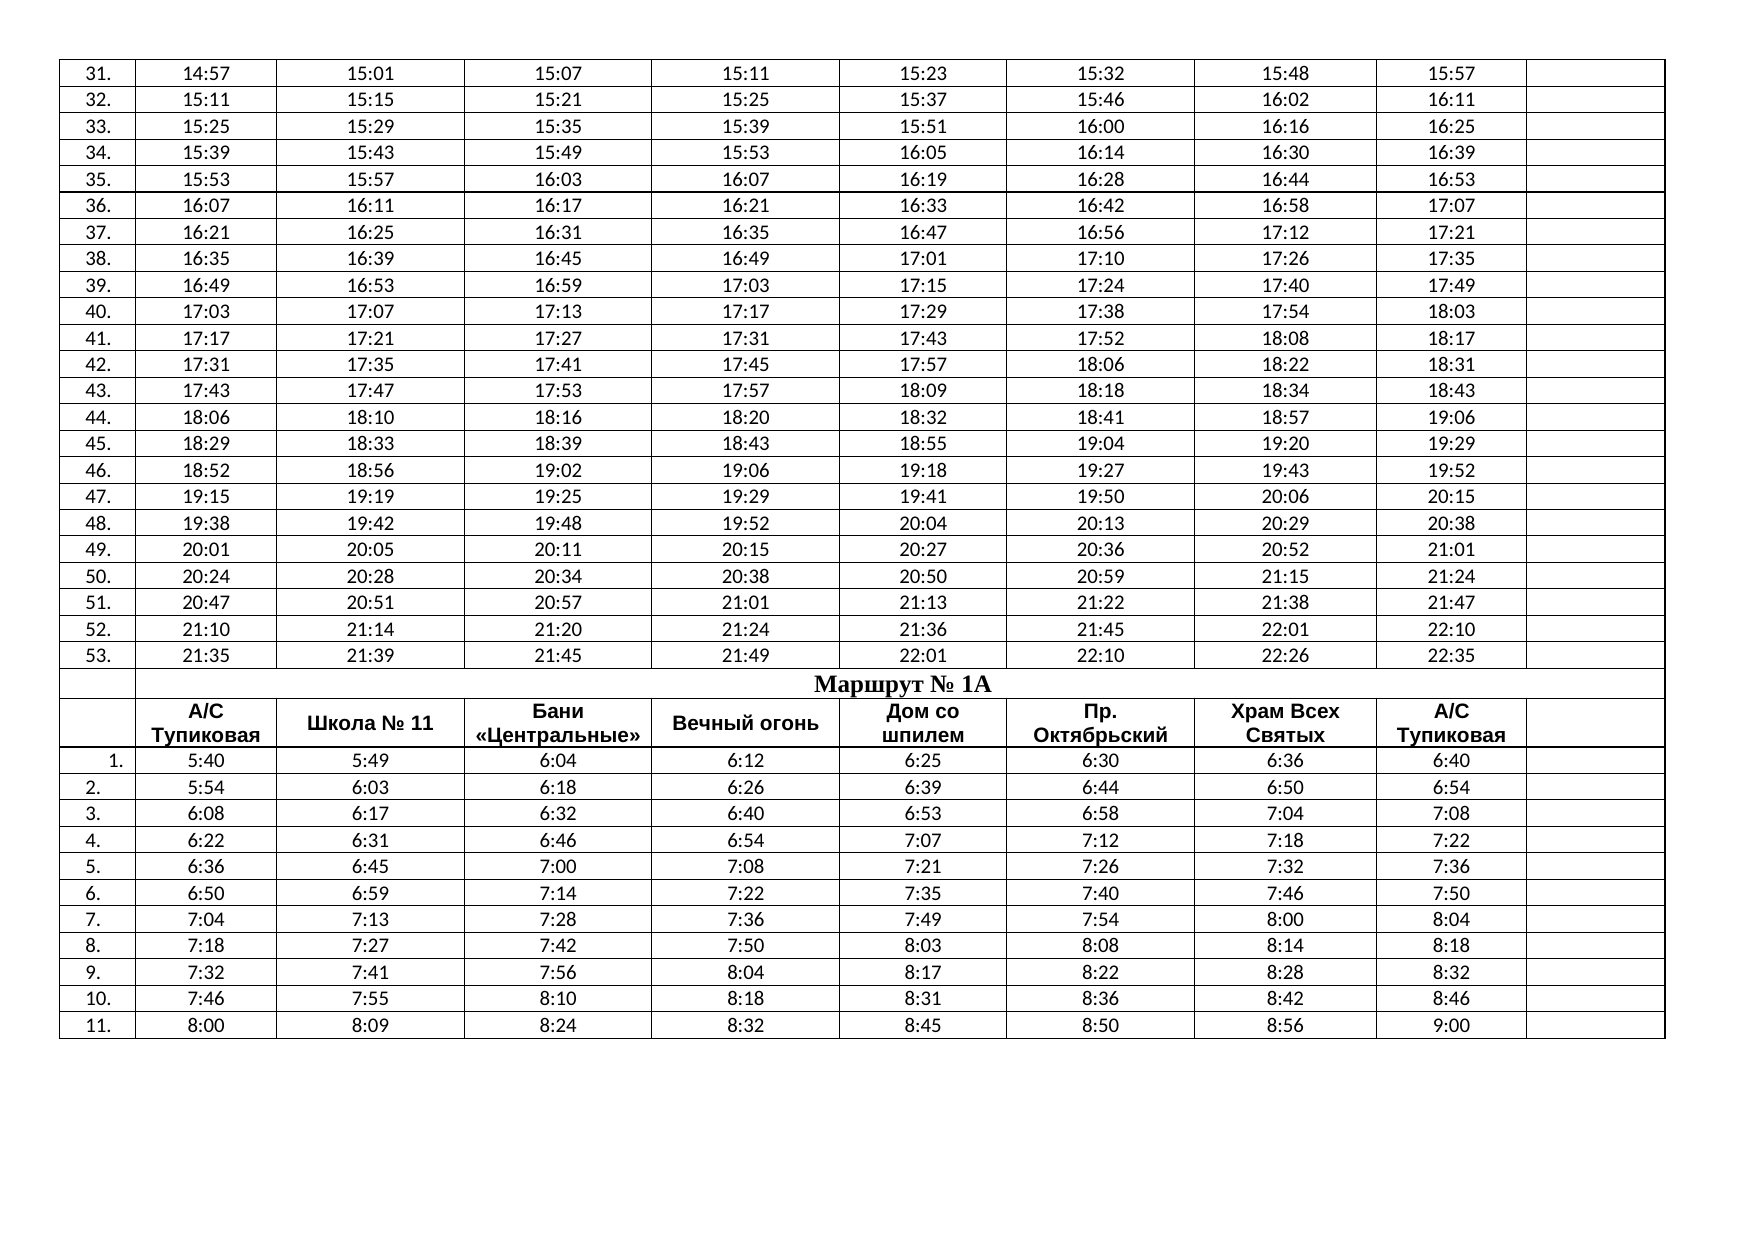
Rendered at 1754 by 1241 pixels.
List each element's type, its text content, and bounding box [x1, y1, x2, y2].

table_cell [1527, 959, 1664, 984]
table_cell 17:52 [1007, 325, 1194, 350]
table_cell 22:26 [1195, 642, 1376, 668]
table_cell 15:51 [840, 113, 1006, 138]
table_cell 15:37 [840, 87, 1006, 112]
table_cell 16:07 [652, 166, 839, 191]
table_cell 20:28 [277, 563, 464, 588]
table_cell 20:15 [1377, 484, 1526, 509]
table_cell 16:53 [277, 272, 464, 297]
table_cell 20:38 [1377, 510, 1526, 535]
table_cell 6:22 [136, 827, 276, 852]
table_cell 17:01 [840, 245, 1006, 271]
table_cell 21:14 [277, 616, 464, 641]
table_cell 21:36 [840, 616, 1006, 641]
table_cell 17:26 [1195, 245, 1376, 271]
table_cell 15:21 [465, 87, 651, 112]
table_cell 16:05 [840, 140, 1006, 165]
table_cell 18:34 [1195, 378, 1376, 403]
table_cell [60, 536, 135, 562]
table_cell 18:06 [136, 404, 276, 429]
table_cell 20:15 [652, 536, 839, 562]
table_cell 21:49 [652, 642, 839, 668]
table_cell 16:47 [840, 219, 1006, 244]
table_cell [60, 774, 135, 799]
table_cell 7:28 [465, 906, 651, 932]
table_cell [60, 193, 135, 218]
table_cell 16:53 [1377, 166, 1526, 191]
table_cell 7:04 [1195, 800, 1376, 826]
table_cell 8:18 [1377, 933, 1526, 958]
table_cell 19:27 [1007, 457, 1194, 482]
table_cell 16:19 [840, 166, 1006, 191]
table_cell 7:40 [1007, 880, 1194, 905]
table_cell [1527, 510, 1664, 535]
table_cell [1527, 1012, 1664, 1037]
table_cell 8:14 [1195, 933, 1376, 958]
table_cell [60, 325, 135, 350]
table_cell [1527, 748, 1664, 773]
table_cell 6:59 [277, 880, 464, 905]
table_cell 15:11 [136, 87, 276, 112]
table_cell 6:36 [1195, 748, 1376, 773]
table_cell 19:52 [652, 510, 839, 535]
table_cell 17:38 [1007, 298, 1194, 324]
table_cell [60, 140, 135, 165]
table_cell 8:42 [1195, 986, 1376, 1011]
table_cell 6:45 [277, 853, 464, 879]
table_cell [1527, 378, 1664, 403]
table_cell 18:10 [277, 404, 464, 429]
table_cell 21:24 [1377, 563, 1526, 588]
table_cell 17:43 [840, 325, 1006, 350]
table_cell 21:35 [136, 642, 276, 668]
table_cell 19:19 [277, 484, 464, 509]
table_cell 20:24 [136, 563, 276, 588]
table_cell [1527, 563, 1664, 588]
table_cell [1527, 589, 1664, 615]
table_cell 18:56 [277, 457, 464, 482]
table_cell 16:07 [136, 193, 276, 218]
table_cell [60, 272, 135, 297]
table_cell 6:03 [277, 774, 464, 799]
table_cell [60, 616, 135, 641]
table_cell 17:10 [1007, 245, 1194, 271]
table_cell 6:40 [652, 800, 839, 826]
table_cell [60, 1012, 135, 1037]
table_cell [1527, 193, 1664, 218]
table_cell 21:13 [840, 589, 1006, 615]
table_cell [60, 60, 135, 86]
table_cell 16:00 [1007, 113, 1194, 138]
table_cell 7:56 [465, 959, 651, 984]
table_cell 20:11 [465, 536, 651, 562]
table_cell 9:00 [1377, 1012, 1526, 1037]
table_cell 7:46 [1195, 880, 1376, 905]
table_cell 7:42 [465, 933, 651, 958]
table_cell 17:29 [840, 298, 1006, 324]
table_cell 8:36 [1007, 986, 1194, 1011]
table_cell 15:49 [465, 140, 651, 165]
table_cell 21:47 [1377, 589, 1526, 615]
table_cell [1527, 853, 1664, 879]
table_cell 6:04 [465, 748, 651, 773]
table_cell 15:15 [277, 87, 464, 112]
table_cell 6:12 [652, 748, 839, 773]
table_cell 6:50 [1195, 774, 1376, 799]
table_cell [1527, 245, 1664, 271]
table_cell 16:45 [465, 245, 651, 271]
table_cell 18:17 [1377, 325, 1526, 350]
table_cell 19:15 [136, 484, 276, 509]
table_cell А/С Тупиковая [1377, 699, 1526, 746]
table_cell [60, 378, 135, 403]
table_cell 6:54 [1377, 774, 1526, 799]
table_cell 17:17 [652, 298, 839, 324]
table_cell 19:43 [1195, 457, 1376, 482]
table_cell [1527, 140, 1664, 165]
table_cell 19:42 [277, 510, 464, 535]
table_cell 15:57 [1377, 60, 1526, 86]
table_cell [60, 219, 135, 244]
table_cell 7:32 [1195, 853, 1376, 879]
table_cell 19:02 [465, 457, 651, 482]
table_cell 15:11 [652, 60, 839, 86]
table_cell 16:21 [652, 193, 839, 218]
table_cell 15:25 [136, 113, 276, 138]
table_cell 22:10 [1377, 616, 1526, 641]
table_cell [1527, 325, 1664, 350]
table_cell 21:20 [465, 616, 651, 641]
table_cell 7:35 [840, 880, 1006, 905]
table_cell 20:05 [277, 536, 464, 562]
table_cell 15:46 [1007, 87, 1194, 112]
table_cell Школа № 11 [277, 699, 464, 746]
table_cell 7:22 [652, 880, 839, 905]
table_cell 8:03 [840, 933, 1006, 958]
table_cell 6:18 [465, 774, 651, 799]
table_cell [1527, 986, 1664, 1011]
table_cell 8:22 [1007, 959, 1194, 984]
table_cell 16:35 [652, 219, 839, 244]
table_cell 15:07 [465, 60, 651, 86]
table_cell 21:39 [277, 642, 464, 668]
table_cell 18:08 [1195, 325, 1376, 350]
table_cell [60, 906, 135, 932]
table_cell 8:50 [1007, 1012, 1194, 1037]
table_cell 15:25 [652, 87, 839, 112]
table_cell 7:50 [652, 933, 839, 958]
table_cell А/С Тупиковая [136, 699, 276, 746]
table_cell 17:35 [1377, 245, 1526, 271]
table_cell 6:54 [652, 827, 839, 852]
table_cell [1527, 113, 1664, 138]
table_cell [60, 933, 135, 958]
table_cell 17:13 [465, 298, 651, 324]
table_cell 15:23 [840, 60, 1006, 86]
table_cell 19:29 [652, 484, 839, 509]
table_cell 16:03 [465, 166, 651, 191]
table_cell 6:36 [136, 853, 276, 879]
table_cell 7:27 [277, 933, 464, 958]
table_cell 17:41 [465, 351, 651, 377]
table_cell 18:32 [840, 404, 1006, 429]
table_cell 17:53 [465, 378, 651, 403]
table_cell 16:02 [1195, 87, 1376, 112]
table_cell 7:36 [1377, 853, 1526, 879]
table_cell 6:32 [465, 800, 651, 826]
table_cell 19:06 [652, 457, 839, 482]
table_cell 17:07 [1377, 193, 1526, 218]
table_cell [1527, 351, 1664, 377]
table_cell 17:35 [277, 351, 464, 377]
table_cell 17:47 [277, 378, 464, 403]
table_cell Храм Всех Святых [1195, 699, 1376, 746]
table_cell 6:26 [652, 774, 839, 799]
table_cell 14:57 [136, 60, 276, 86]
table_cell [60, 298, 135, 324]
table_cell 8:45 [840, 1012, 1006, 1037]
table_cell 6:40 [1377, 748, 1526, 773]
table_cell 18:39 [465, 431, 651, 456]
table_cell Дом со шпилем [840, 699, 1006, 746]
table_cell 18:18 [1007, 378, 1194, 403]
table_cell 6:58 [1007, 800, 1194, 826]
table_cell 19:20 [1195, 431, 1376, 456]
table_cell 7:49 [840, 906, 1006, 932]
table_cell 21:24 [652, 616, 839, 641]
table_cell 8:00 [136, 1012, 276, 1037]
table_cell 5:49 [277, 748, 464, 773]
table_cell 7:13 [277, 906, 464, 932]
table_cell 17:21 [277, 325, 464, 350]
table_cell 18:29 [136, 431, 276, 456]
table_cell [1527, 699, 1664, 746]
table_cell 16:25 [1377, 113, 1526, 138]
table_cell 20:29 [1195, 510, 1376, 535]
table_cell 20:34 [465, 563, 651, 588]
table_cell 20:59 [1007, 563, 1194, 588]
table_cell [1527, 272, 1664, 297]
table_cell 18:33 [277, 431, 464, 456]
table_cell Маршрут № 1А [136, 669, 1664, 697]
table_cell 17:31 [136, 351, 276, 377]
table_cell [60, 827, 135, 852]
table_cell 7:54 [1007, 906, 1194, 932]
table_cell 16:56 [1007, 219, 1194, 244]
table_cell 6:17 [277, 800, 464, 826]
table_cell 18:22 [1195, 351, 1376, 377]
table_cell 17:07 [277, 298, 464, 324]
table_cell 18:16 [465, 404, 651, 429]
table_cell 19:41 [840, 484, 1006, 509]
table_cell 16:49 [652, 245, 839, 271]
table_cell 8:32 [652, 1012, 839, 1037]
table_cell [60, 589, 135, 615]
table_cell 19:38 [136, 510, 276, 535]
table_cell 15:32 [1007, 60, 1194, 86]
table_cell 7:18 [136, 933, 276, 958]
table_cell 16:30 [1195, 140, 1376, 165]
table_cell [1527, 484, 1664, 509]
table_cell 6:39 [840, 774, 1006, 799]
table_cell 8:56 [1195, 1012, 1376, 1037]
table_cell [60, 800, 135, 826]
table_cell 8:04 [652, 959, 839, 984]
table_cell 21:22 [1007, 589, 1194, 615]
table_cell Вечный огонь [652, 699, 839, 746]
table_cell [1527, 404, 1664, 429]
table_cell 6:30 [1007, 748, 1194, 773]
table_cell 6:44 [1007, 774, 1194, 799]
table_cell 19:50 [1007, 484, 1194, 509]
table_cell 18:03 [1377, 298, 1526, 324]
table_cell 18:57 [1195, 404, 1376, 429]
table_cell 8:04 [1377, 906, 1526, 932]
table_cell [60, 457, 135, 482]
table_cell [1527, 774, 1664, 799]
table_cell [60, 484, 135, 509]
table_cell 20:50 [840, 563, 1006, 588]
table_cell 6:50 [136, 880, 276, 905]
table_cell 7:07 [840, 827, 1006, 852]
table_cell 7:21 [840, 853, 1006, 879]
table_cell 16:16 [1195, 113, 1376, 138]
table_cell 16:49 [136, 272, 276, 297]
table_cell [1527, 60, 1664, 86]
table_cell 17:40 [1195, 272, 1376, 297]
table_cell [1527, 298, 1664, 324]
table_cell 19:29 [1377, 431, 1526, 456]
table_cell [60, 431, 135, 456]
table_cell 20:36 [1007, 536, 1194, 562]
table_cell [60, 986, 135, 1011]
table_cell 7:12 [1007, 827, 1194, 852]
table_cell 8:09 [277, 1012, 464, 1037]
table_cell 6:25 [840, 748, 1006, 773]
table_cell 19:06 [1377, 404, 1526, 429]
table_cell 19:25 [465, 484, 651, 509]
table_cell 8:32 [1377, 959, 1526, 984]
table_cell 17:57 [840, 351, 1006, 377]
table_cell 16:17 [465, 193, 651, 218]
table_cell 8:28 [1195, 959, 1376, 984]
table_cell 6:46 [465, 827, 651, 852]
table_cell [60, 699, 135, 746]
table_cell 15:39 [136, 140, 276, 165]
table_cell [60, 669, 135, 697]
table_cell 20:51 [277, 589, 464, 615]
table_cell 5:54 [136, 774, 276, 799]
table_cell 16:28 [1007, 166, 1194, 191]
table_cell [60, 113, 135, 138]
table_cell 16:44 [1195, 166, 1376, 191]
table_cell 15:01 [277, 60, 464, 86]
table_cell 7:14 [465, 880, 651, 905]
table_cell [1527, 933, 1664, 958]
table_cell 21:01 [1377, 536, 1526, 562]
table_cell 17:24 [1007, 272, 1194, 297]
table_cell 18:41 [1007, 404, 1194, 429]
table_cell 16:25 [277, 219, 464, 244]
table_cell 16:11 [1377, 87, 1526, 112]
table_cell 22:35 [1377, 642, 1526, 668]
table_cell 17:54 [1195, 298, 1376, 324]
table_cell 20:01 [136, 536, 276, 562]
table_cell 16:42 [1007, 193, 1194, 218]
table_cell [60, 404, 135, 429]
table_cell 20:47 [136, 589, 276, 615]
table_cell 7:04 [136, 906, 276, 932]
table_cell 15:35 [465, 113, 651, 138]
table_cell [60, 959, 135, 984]
table_cell 15:43 [277, 140, 464, 165]
table_cell 18:52 [136, 457, 276, 482]
table_cell [1527, 642, 1664, 668]
table_cell [1527, 166, 1664, 191]
table_cell 16:31 [465, 219, 651, 244]
table_cell 16:59 [465, 272, 651, 297]
table_cell 16:58 [1195, 193, 1376, 218]
table_cell 8:17 [840, 959, 1006, 984]
table_cell [60, 748, 135, 773]
table_cell 16:11 [277, 193, 464, 218]
table_cell [1527, 880, 1664, 905]
table_cell [60, 880, 135, 905]
table_cell 21:38 [1195, 589, 1376, 615]
table_cell 8:10 [465, 986, 651, 1011]
table_cell 7:22 [1377, 827, 1526, 852]
table_cell 7:55 [277, 986, 464, 1011]
table_cell 19:48 [465, 510, 651, 535]
table_cell 5:40 [136, 748, 276, 773]
table_cell [1527, 431, 1664, 456]
table_cell 7:26 [1007, 853, 1194, 879]
table_cell 20:13 [1007, 510, 1194, 535]
table_cell 20:57 [465, 589, 651, 615]
table_cell 18:06 [1007, 351, 1194, 377]
table_cell 22:01 [1195, 616, 1376, 641]
table_cell 20:06 [1195, 484, 1376, 509]
table_cell [60, 853, 135, 879]
table_cell 6:08 [136, 800, 276, 826]
table_cell 15:29 [277, 113, 464, 138]
table_cell 15:39 [652, 113, 839, 138]
table_cell [60, 245, 135, 271]
table_cell 21:01 [652, 589, 839, 615]
table_cell 19:18 [840, 457, 1006, 482]
table_cell 18:09 [840, 378, 1006, 403]
table_cell 20:52 [1195, 536, 1376, 562]
table_cell 7:08 [1377, 800, 1526, 826]
table_cell 6:53 [840, 800, 1006, 826]
table_cell 17:03 [136, 298, 276, 324]
table_cell 20:38 [652, 563, 839, 588]
table_cell 20:27 [840, 536, 1006, 562]
table_cell 17:49 [1377, 272, 1526, 297]
table_cell 7:00 [465, 853, 651, 879]
table_cell [60, 642, 135, 668]
table_cell 17:15 [840, 272, 1006, 297]
table_cell 19:52 [1377, 457, 1526, 482]
table_cell 18:55 [840, 431, 1006, 456]
table_cell [60, 510, 135, 535]
table_cell 17:57 [652, 378, 839, 403]
table_cell 15:53 [652, 140, 839, 165]
table_cell 17:27 [465, 325, 651, 350]
table_cell 18:20 [652, 404, 839, 429]
table_cell 17:03 [652, 272, 839, 297]
table_cell 19:04 [1007, 431, 1194, 456]
table_cell 7:32 [136, 959, 276, 984]
table_cell 8:08 [1007, 933, 1194, 958]
table_cell 16:39 [277, 245, 464, 271]
table_cell 18:43 [652, 431, 839, 456]
table_cell 16:39 [1377, 140, 1526, 165]
table_cell 15:53 [136, 166, 276, 191]
table_cell [60, 166, 135, 191]
table_cell 17:17 [136, 325, 276, 350]
table_cell 21:15 [1195, 563, 1376, 588]
table_cell 15:48 [1195, 60, 1376, 86]
table_cell [60, 563, 135, 588]
table_cell [1527, 219, 1664, 244]
table_cell 17:43 [136, 378, 276, 403]
table_cell [1527, 616, 1664, 641]
table_cell 8:18 [652, 986, 839, 1011]
table_cell 21:45 [465, 642, 651, 668]
table_cell 18:43 [1377, 378, 1526, 403]
table_cell 18:31 [1377, 351, 1526, 377]
table_cell 16:35 [136, 245, 276, 271]
table_cell 17:31 [652, 325, 839, 350]
table_cell 15:57 [277, 166, 464, 191]
table_cell 21:45 [1007, 616, 1194, 641]
table_cell 8:24 [465, 1012, 651, 1037]
table_cell 7:08 [652, 853, 839, 879]
table_cell 22:10 [1007, 642, 1194, 668]
table_cell 6:31 [277, 827, 464, 852]
table_cell Бани «Центральные» [465, 699, 651, 746]
table_cell 7:50 [1377, 880, 1526, 905]
table_cell 8:00 [1195, 906, 1376, 932]
table_cell [1527, 906, 1664, 932]
table_cell 16:33 [840, 193, 1006, 218]
table_cell 17:12 [1195, 219, 1376, 244]
table_cell 17:45 [652, 351, 839, 377]
table_cell 16:14 [1007, 140, 1194, 165]
table_cell 21:10 [136, 616, 276, 641]
table_cell 22:01 [840, 642, 1006, 668]
table_cell [1527, 827, 1664, 852]
table_cell [1527, 536, 1664, 562]
table_cell 8:31 [840, 986, 1006, 1011]
table_cell 7:18 [1195, 827, 1376, 852]
table_cell 20:04 [840, 510, 1006, 535]
table_cell 7:46 [136, 986, 276, 1011]
table_cell Пр. Октябрьский [1007, 699, 1194, 746]
table_cell [60, 351, 135, 377]
table_cell [1527, 87, 1664, 112]
table_cell 17:21 [1377, 219, 1526, 244]
table_cell 8:46 [1377, 986, 1526, 1011]
table_cell [1527, 457, 1664, 482]
table_cell [60, 87, 135, 112]
table_cell 7:41 [277, 959, 464, 984]
table_cell [1527, 800, 1664, 826]
table_cell 7:36 [652, 906, 839, 932]
table_cell 16:21 [136, 219, 276, 244]
